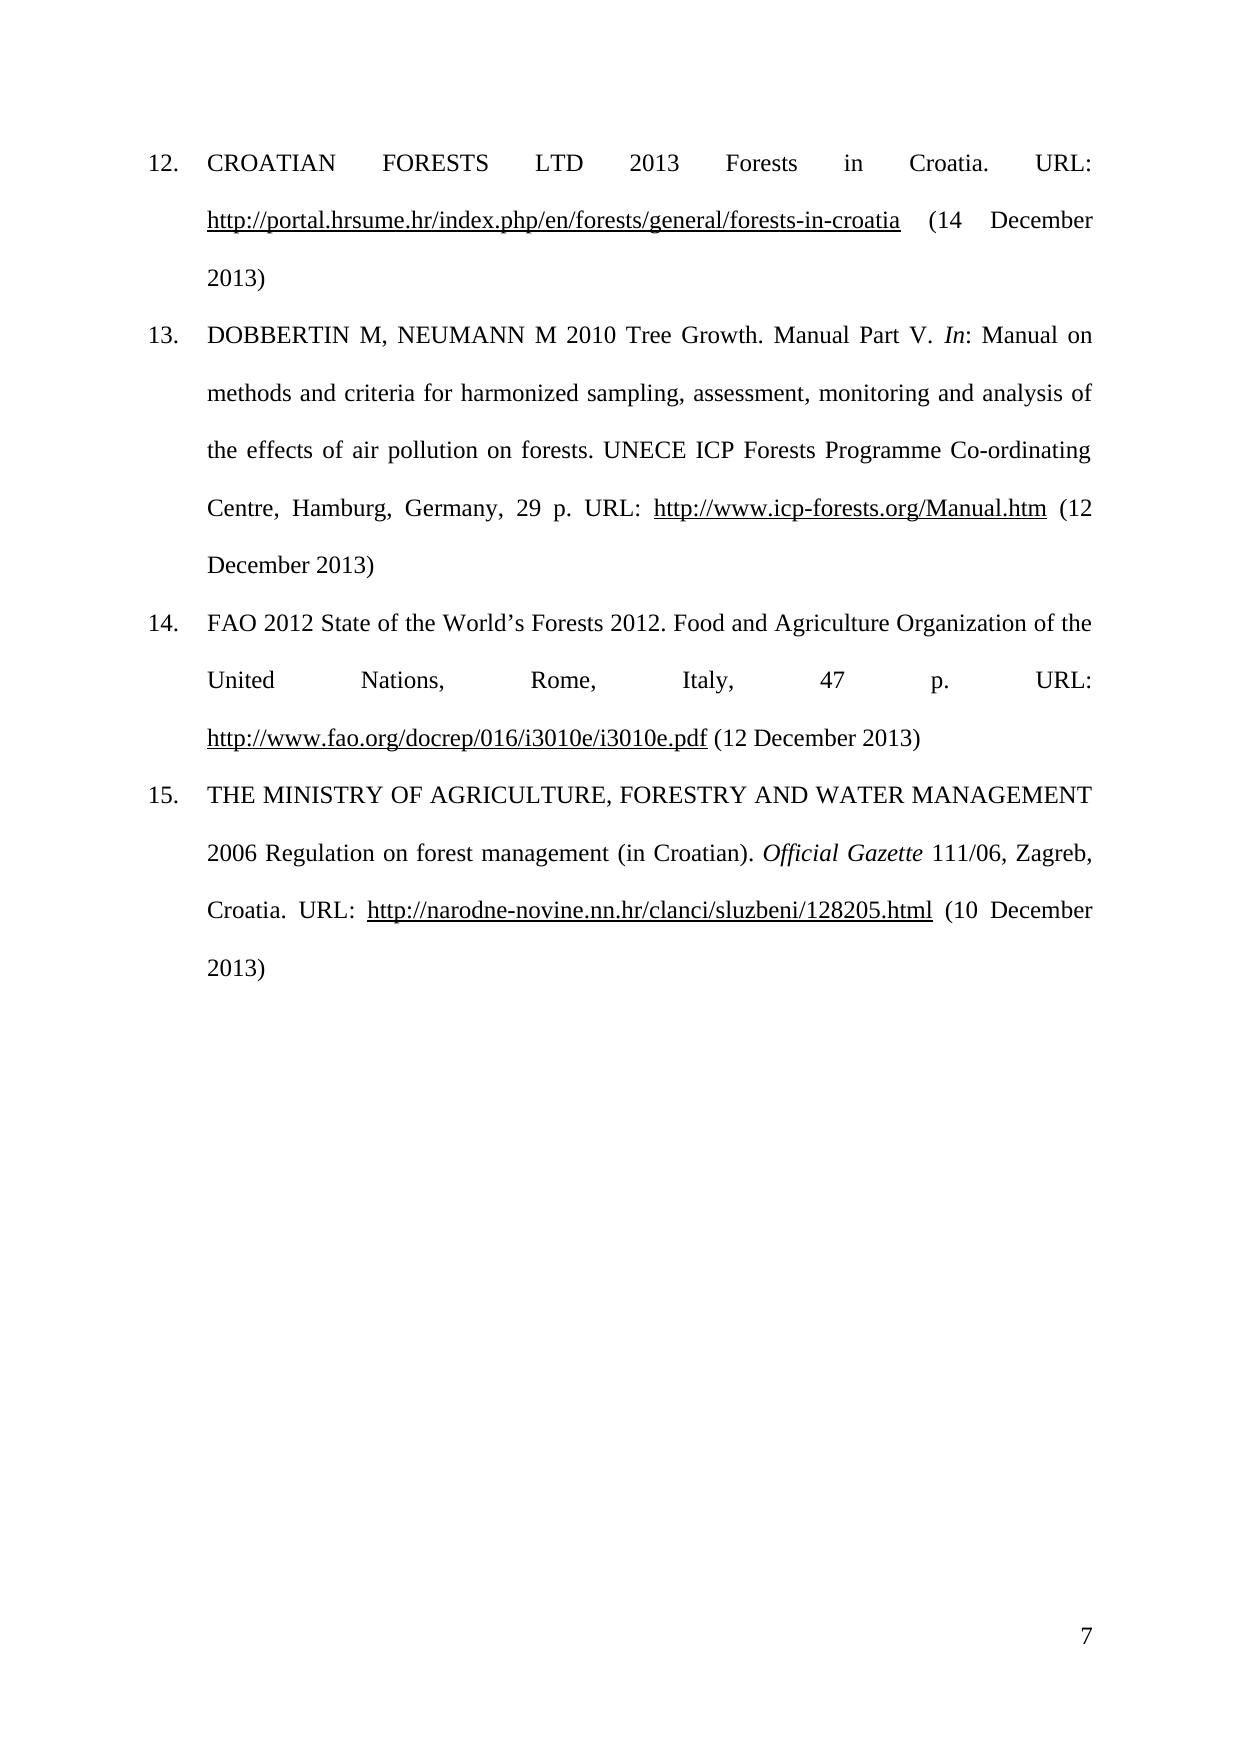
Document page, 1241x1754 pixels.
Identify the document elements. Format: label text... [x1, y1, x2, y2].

list THE MINISTRY of Agriculture, Forestry and Water Management 2006 Regulation on forest management (in Croatian). Official Gazette 111/06, zagreb, Croatia. url: http://narodne-novine.nn.hr/clanci/sluzbeni/128205.html (10 December 2013) [148, 780, 1092, 981]
list FAO 2012 State of the World’s Forests 2012. Food and Agriculture Organization of the United Nations, Rome, Italy, 47 p. URL: http://www.fao.org/docrep/016/i3010e/i3010e.pdf (12 December 2013) [148, 608, 1092, 751]
list CROATIAN FORESTS LTD 2013 Forests in Croatia. URL: http://portal.hrsume.hr/index.php/en/forests/general/forests-in-croatia (14 December 2013) [148, 148, 1092, 291]
list DOBBERTIN M, NEUMANN M 2010 Tree Growth. Manual Part V. In: Manual on methods and criteria for harmonized sampling, assessment, monitoring and analysis of the effects of air pollution on forests. UNECE ICP Forests Programme Co-ordinating Centre, Hamburg, Germany, 29 p. URL: http://www.icp-forests.org/Manual.htm (12 December 2013) [148, 320, 1092, 579]
